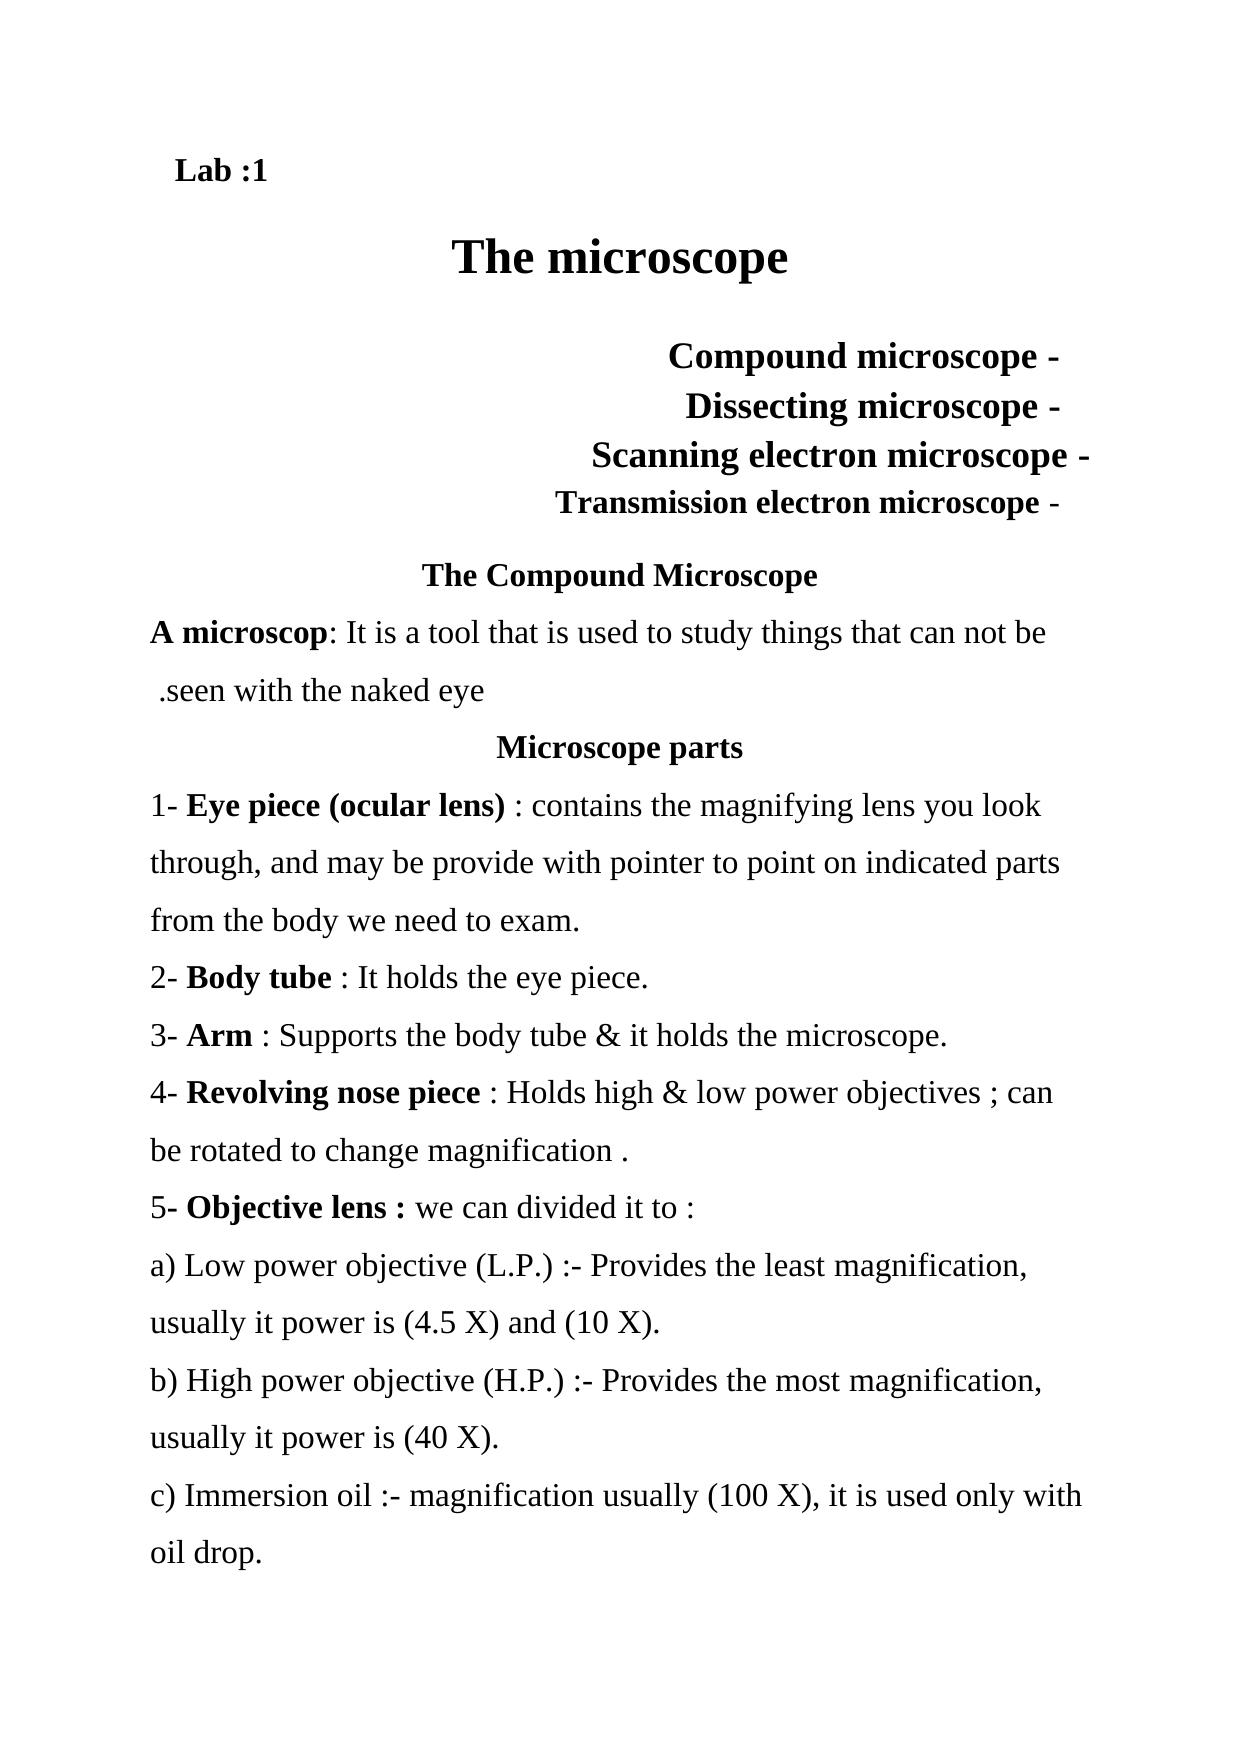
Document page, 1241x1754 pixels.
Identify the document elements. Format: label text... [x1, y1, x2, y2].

text The microscope [150, 227, 1090, 284]
text A microscop: It is a tool that is used to study things that can not be seen with the naked eye. [150, 613, 1090, 709]
text b) High power objective (H.P.) :- Provides the most magnification, usually it power is (40 X). [150, 1360, 1090, 1456]
text 5- Objective lens : we can divided it to : [150, 1188, 1090, 1226]
text Lab :1 [150, 150, 1090, 188]
text 3- Arm : Supports the body tube & it holds the microscope. [150, 1015, 1090, 1054]
text a) Low power objective (L.P.) :- Provides the least magnification, usually it power is (4.5 X) and (10 X). [150, 1245, 1090, 1341]
text - Transmission electron microscope [150, 482, 1090, 521]
text 2- Body tube : It holds the eye piece. [150, 958, 1090, 996]
text 4- Revolving nose piece : Holds high & low power objectives ; can be rotated to change magnification . [150, 1073, 1090, 1169]
text c) Immersion oil :- magnification usually (100 X), it is used only with oil drop. [150, 1475, 1090, 1571]
text - Dissecting microscope [150, 383, 1090, 426]
text 1- Eye piece (ocular lens) : contains the magnifying lens you look through, and may be provide with pointer to point on indicated parts from the body we need to exam. [150, 785, 1090, 939]
text Microscope parts [150, 728, 1090, 766]
text - Scanning electron microscope [150, 433, 1090, 476]
text The Compound Microscope [150, 555, 1090, 594]
text - Compound microscope [150, 334, 1090, 377]
